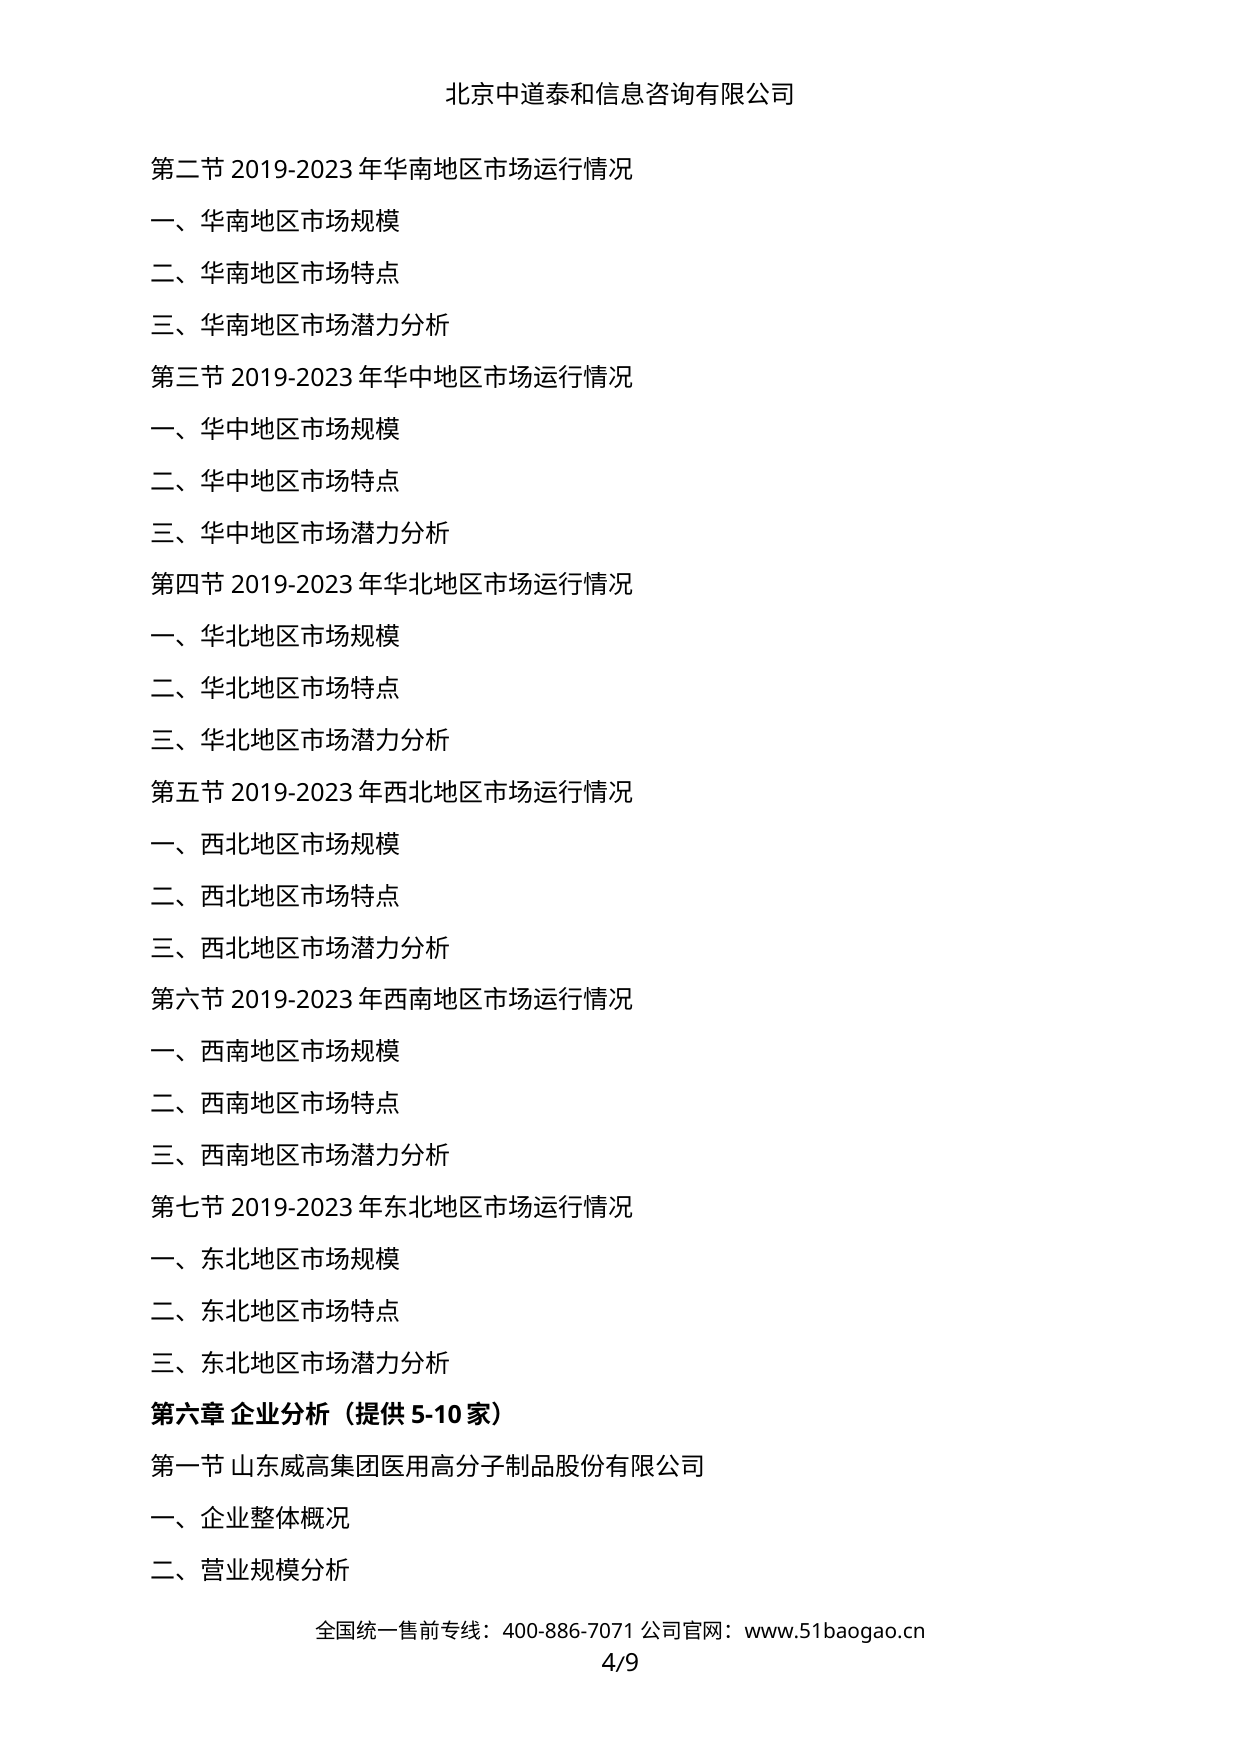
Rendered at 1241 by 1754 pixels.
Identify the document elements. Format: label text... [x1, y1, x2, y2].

text 三、华中地区市场潜力分析 [150, 513, 1090, 549]
text 三、西南地区市场潜力分析 [150, 1136, 1090, 1172]
text 第二节 2019-2023年华南地区市场运行情况 [150, 150, 1090, 186]
text 二、华北地区市场特点 [150, 669, 1090, 705]
text 二、西南地区市场特点 [150, 1084, 1090, 1120]
text 二、东北地区市场特点 [150, 1291, 1090, 1327]
text 三、西北地区市场潜力分析 [150, 928, 1090, 964]
text 第四节 2019-2023年华北地区市场运行情况 [150, 565, 1090, 601]
text 二、华中地区市场特点 [150, 461, 1090, 497]
text 三、华南地区市场潜力分析 [150, 306, 1090, 342]
text 第五节 2019-2023年西北地区市场运行情况 [150, 772, 1090, 809]
text 第六章 企业分析（提供5-10家） [150, 1395, 1090, 1431]
text 一、华北地区市场规模 [150, 617, 1090, 653]
text 一、西北地区市场规模 [150, 824, 1090, 861]
text 第七节 2019-2023年东北地区市场运行情况 [150, 1187, 1090, 1224]
text 三、华北地区市场潜力分析 [150, 721, 1090, 757]
text 第三节 2019-2023年华中地区市场运行情况 [150, 357, 1090, 394]
text 第六节 2019-2023年西南地区市场运行情况 [150, 980, 1090, 1016]
text 三、东北地区市场潜力分析 [150, 1343, 1090, 1379]
text 一、华南地区市场规模 [150, 202, 1090, 238]
text 二、华南地区市场特点 [150, 254, 1090, 290]
text 一、企业整体概况 [150, 1499, 1090, 1535]
text 一、华中地区市场规模 [150, 409, 1090, 446]
text 二、西北地区市场特点 [150, 876, 1090, 912]
text 一、西南地区市场规模 [150, 1032, 1090, 1068]
text 第一节 山东威高集团医用高分子制品股份有限公司 [150, 1447, 1090, 1483]
text 一、东北地区市场规模 [150, 1239, 1090, 1276]
text 二、营业规模分析 [150, 1551, 1090, 1587]
